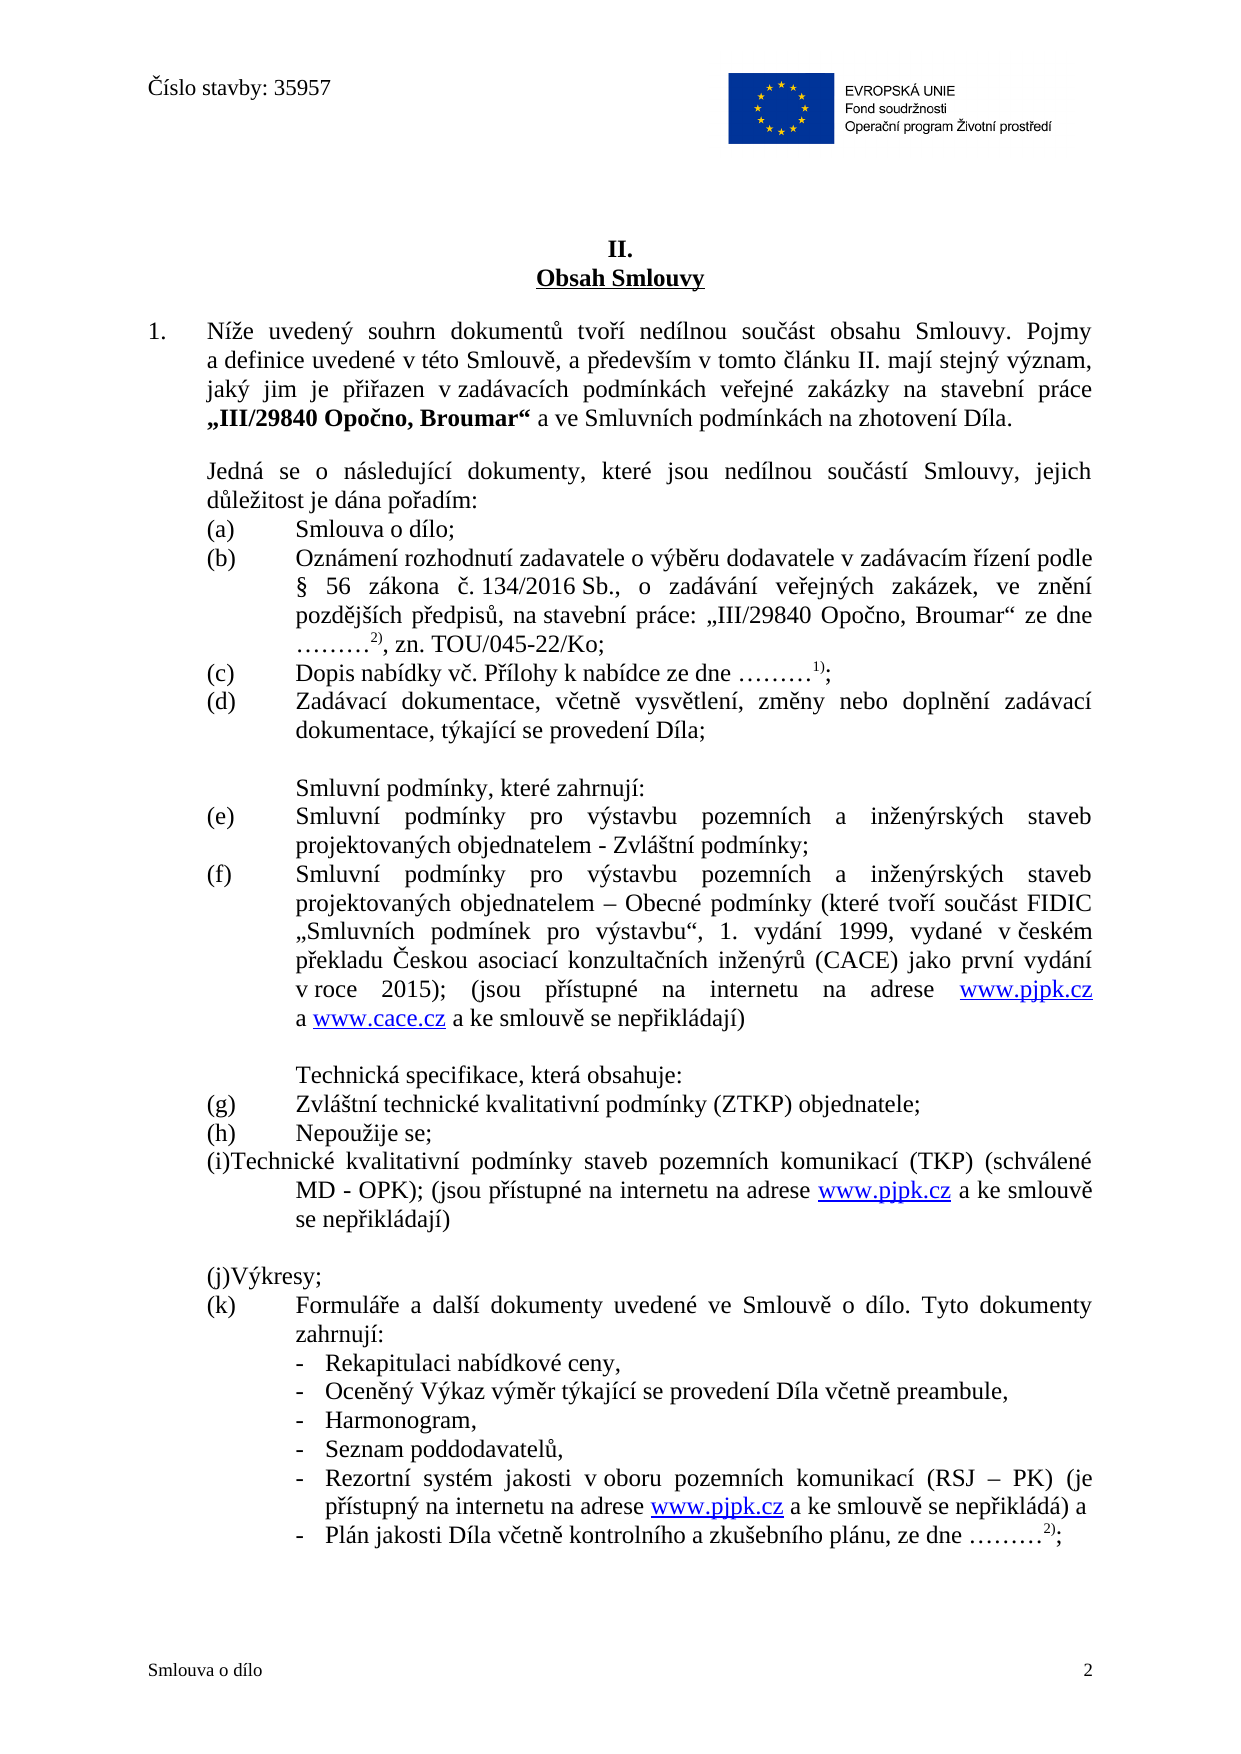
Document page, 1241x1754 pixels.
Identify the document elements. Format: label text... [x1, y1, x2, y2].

list Plán jakosti Díla včetně kontrolního a zkušebního plánu, ze dne ………2); [295, 1520, 1093, 1549]
list Harmonogram, [295, 1405, 1093, 1434]
list Zadávací dokumentace, včetně vysvětlení, změny nebo doplnění zadávací dokumentace, týkající se provedení Díla; [207, 686, 1093, 744]
list Výkresy; [207, 1261, 1093, 1290]
text Jedná se o následující dokumenty, které jsou nedílnou součástí Smlouvy, jejich důležitost je dána pořadím: [207, 456, 1093, 514]
list Smluvní podmínky pro výstavbu pozemních a inženýrských staveb projektovaných objednatelem – Obecné podmínky (které tvoří součást FIDIC „Smluvních podmínek pro výstavbu“, 1. vydání 1999, vydané v českém překladu Českou asociací konzultačních inženýrů (CACE) jako první vydání v roce 2015); (jsou přístupné na internetu na adrese www.pjpk.cz a www.cace.cz a ke smlouvě se nepřikládají) [207, 859, 1093, 1031]
list Nepoužije se; [207, 1118, 1093, 1146]
list Rekapitulaci nabídkové ceny, [295, 1348, 1093, 1376]
list Rezortní systém jakosti v oboru pozemních komunikací (RSJ – PK) (je přístupný na internetu na adrese www.pjpk.cz a ke smlouvě se nepřikládá) a [295, 1463, 1093, 1520]
text II. [148, 234, 1093, 263]
list Formuláře a další dokumenty uvedené ve Smlouvě o dílo. Tyto dokumenty zahrnují: [207, 1290, 1093, 1348]
list Smluvní podmínky pro výstavbu pozemních a inženýrských staveb projektovaných objednatelem - Zvláštní podmínky; [207, 801, 1093, 859]
subtitle Obsah Smlouvy [148, 263, 1093, 291]
list Technické kvalitativní podmínky staveb pozemních komunikací (TKP) (schválené MD - OPK); (jsou přístupné na internetu na adrese www.pjpk.cz a ke smlouvě se nepřikládají) [207, 1146, 1093, 1233]
list Oznámení rozhodnutí zadavatele o výběru dodavatele v zadávacím řízení podle § 56 zákona č. 134/2016 Sb., o zadávání veřejných zakázek, ve znění pozdějších předpisů, na stavební práce: „III/29840 Opočno, Broumar“ ze dne ………2), zn. TOU/045-22/Ko; [207, 543, 1093, 658]
list Seznam poddodavatelů, [295, 1434, 1093, 1463]
list Zvláštní technické kvalitativní podmínky (ZTKP) objednatele; [207, 1089, 1093, 1118]
list Oceněný Výkaz výměr týkající se provedení Díla včetně preambule, [295, 1376, 1093, 1405]
list Smlouva o dílo; [207, 514, 1093, 543]
text Smluvní podmínky, které zahrnují: [295, 773, 1093, 801]
list Dopis nabídky vč. Přílohy k nabídce ze dne ………1); [207, 658, 1093, 686]
list Níže uvedený souhrn dokumentů tvoří nedílnou součást obsahu Smlouvy. Pojmy a definice uvedené v této Smlouvě, a především v tomto článku II. mají stejný význam, jaký jim je přiřazen v zadávacích podmínkách veřejné zakázky na stavební práce „III/29840 Opočno, Broumar“ a ve Smluvních podmínkách na zhotovení Díla. [148, 316, 1093, 431]
picture [709, 51, 1075, 158]
text Technická specifikace, která obsahuje: [207, 1060, 1093, 1089]
